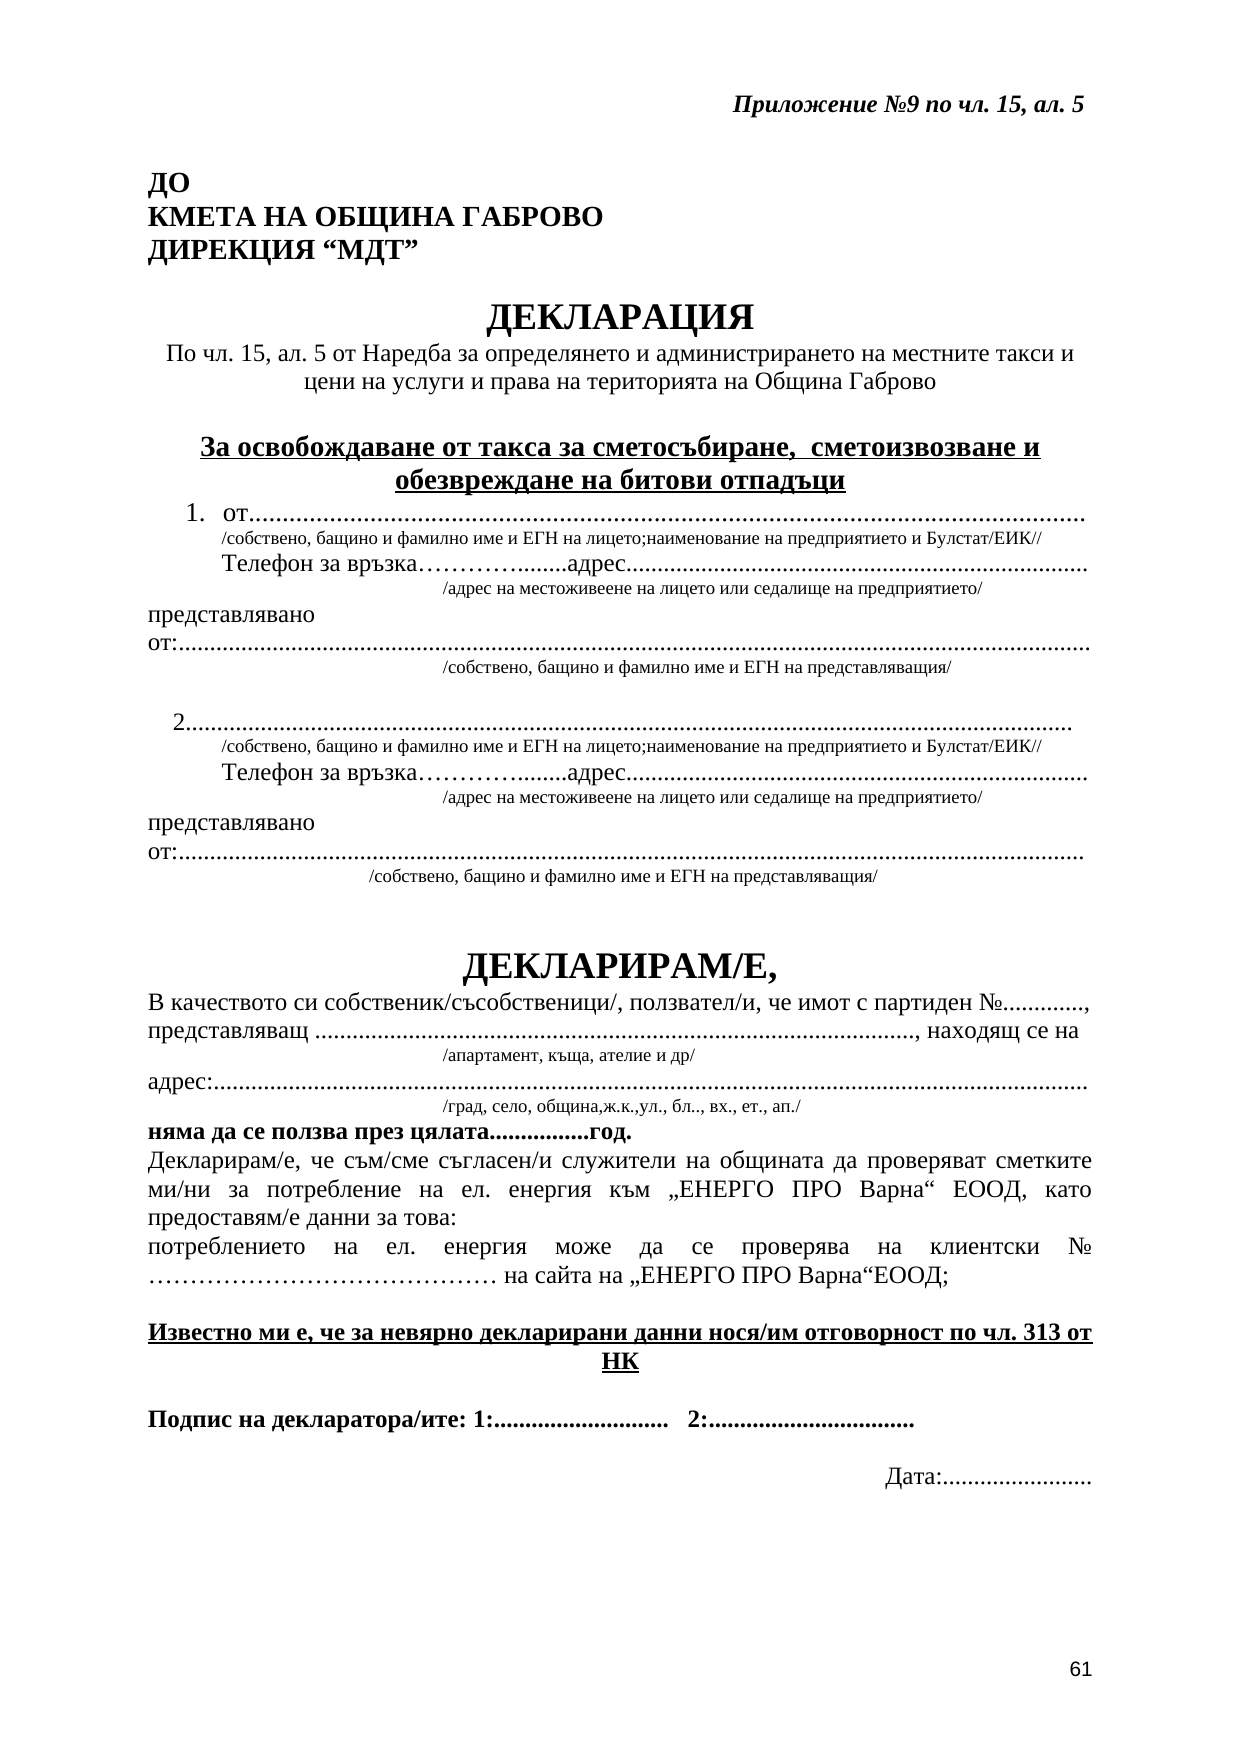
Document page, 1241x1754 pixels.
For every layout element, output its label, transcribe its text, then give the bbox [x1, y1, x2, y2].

text ДИРЕКЦИЯ “МДТ” [148, 232, 1093, 266]
text /собствено, бащино и фамилно име и ЕГН на представляващия/ [148, 656, 1093, 678]
text 2.............................................................................................................................................. [148, 707, 1093, 735]
text Телефон за връзка…………........адрес.......................................................................... [148, 757, 1093, 786]
text Известно ми е, че за невярно декларирани данни нося/им отговорност по чл. 313 от НК [148, 1317, 1093, 1342]
text /град, село, община,ж.к.,ул., бл.., вх., ет., ап./ [199, 1095, 1093, 1116]
text Приложение №9 по чл. 15, ал. 5 [664, 89, 1093, 117]
subtitle ДЕКЛАРАЦИЯ [148, 294, 1093, 338]
text /апартамент, къща, ателие и др/ [148, 1044, 1093, 1066]
text Известно ми е, че за невярно декларирани данни нося/им отговорност по чл. 313 от НК [148, 1344, 1093, 1375]
text представлявано от:................................................................................................................................................. [148, 807, 1093, 865]
text /собствено, бащино и фамилно име и ЕГН на представляващия/ [148, 865, 1093, 886]
text По чл. 15, ал. 5 от Наредба за определянето и администрирането на местните такси и цени на услуги и права на територията на Община Габрово [148, 338, 1093, 395]
text Телефон за връзка…………........адрес.......................................................................... [148, 548, 1093, 577]
text ДО [148, 165, 1093, 199]
text КМЕТА НА ОБЩИНА ГАБРОВО [148, 199, 1093, 232]
text представлявано от:.................................................................................................................................................. [148, 599, 1093, 656]
text /собствено, бащино и фамилно име и ЕГН на лицето;наименование на предприятието и Булстат/ЕИК// [148, 527, 1093, 548]
text /собствено, бащино и фамилно име и ЕГН на лицето;наименование на предприятието и Булстат/ЕИК// [148, 735, 1093, 757]
text За освобождаване от такса за сметосъбиране, сметоизвозване и обезвреждане на битови отпадъци [148, 429, 1093, 496]
text Подпис на декларатора/ите: 1:............................ 2:................................. [148, 1404, 1093, 1432]
text потреблението на ел. енергия може да се проверява на клиентски №…………………………………… на сайта на „ЕНЕРГО ПРО Варна“ЕООД; [148, 1231, 1093, 1289]
list от............................................................................................................................ [185, 496, 1093, 527]
text В качеството си собственик/съсобственици/, ползвател/и, че имот с партиден №............., представляващ ................................................................................................, находящ се на [148, 987, 1093, 1044]
subtitle ДЕКЛАРИРАМ/Е, [148, 944, 1093, 987]
text Дата:........................ [148, 1461, 1093, 1490]
text Декларирам/е, че съм/сме съгласен/и служители на общината да проверяват сметките ми/ни за потребление на ел. енергия към „ЕНЕРГО ПРО Варна“ ЕООД, като предоставям/е данни за това: [148, 1145, 1093, 1231]
text няма да се ползва през цялата................год. [148, 1116, 1093, 1145]
text адрес:............................................................................................................................................ [148, 1066, 1093, 1095]
text /адрес на местоживеене на лицето или седалище на предприятието/ [148, 786, 1093, 807]
text /адрес на местоживеене на лицето или седалище на предприятието/ [148, 577, 1093, 599]
